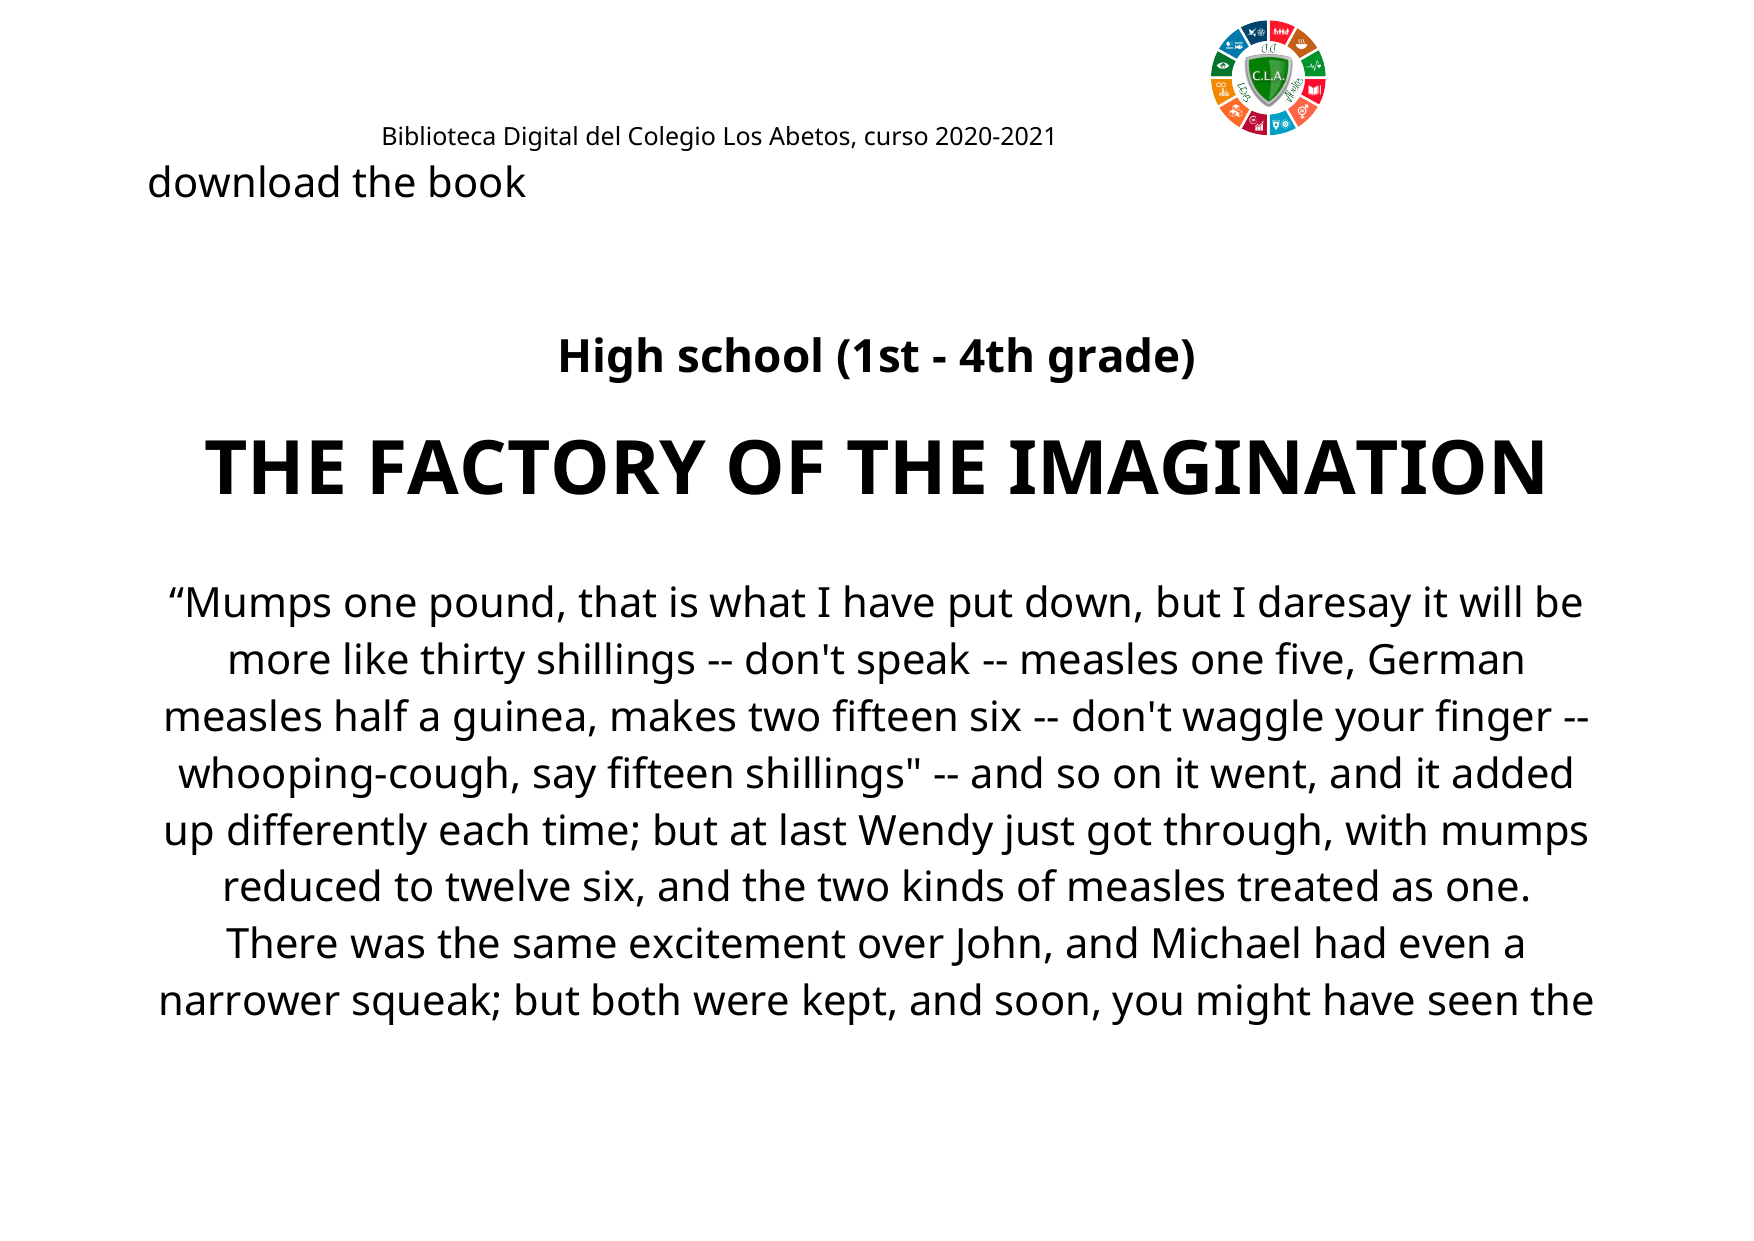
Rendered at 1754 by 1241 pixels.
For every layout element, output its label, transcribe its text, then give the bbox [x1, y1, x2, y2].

picture [1201, 11, 1335, 146]
text High school (1st - 4th grade) [148, 323, 1606, 386]
text download the book [148, 153, 1606, 209]
text THE FACTORY OF THE IMAGINATION [148, 414, 1606, 516]
text “Mumps one pound, that is what I have put down, but I daresay it will be more like thirty shillings -- don't speak -- measles one five, German measles half a guinea, makes two fifteen six -- don't waggle your finger -- whooping-cough, say fifteen shillings" -- and so on it went, and it added up differently each time; but at last Wendy just got through, with mumps reduced to twelve six, and the two kinds of measles treated as one. [148, 516, 1606, 914]
